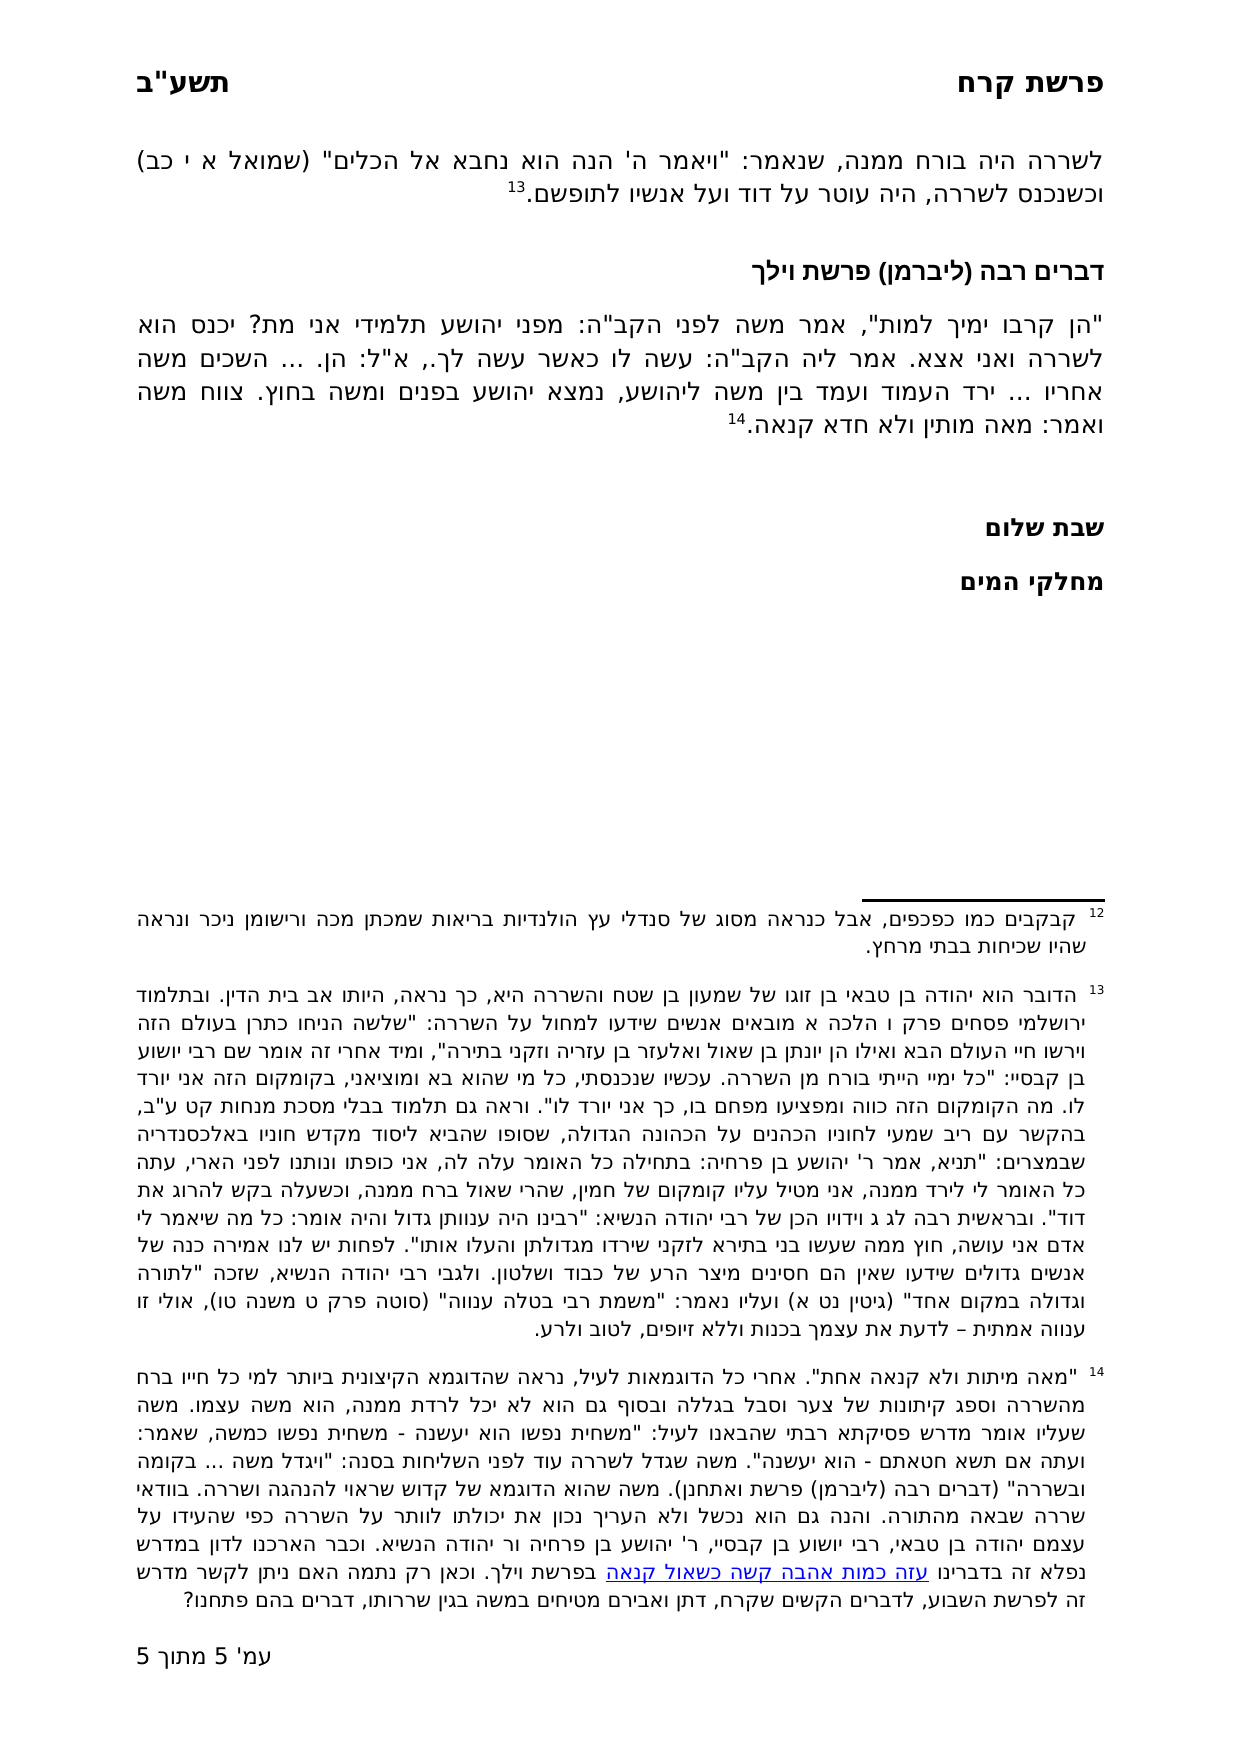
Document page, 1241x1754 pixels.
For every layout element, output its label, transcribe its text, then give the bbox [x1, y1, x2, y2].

text "הן קרבו ימיך למות", אמר משה לפני הקב"ה: מפני יהושע תלמידי אני מת? יכנס הוא לשררה ואני אצא. אמר ליה הקב"ה: עשה לו כאשר עשה לך., א"ל: הן. ... השכים משה אחריו ... ירד העמוד ועמד בין משה ליהושע, נמצא יהושע בפנים ומשה בחוץ. צווח משה ואמר: מאה מותין ולא חדא קנאה. [136, 306, 1104, 440]
text שבת שלום [136, 509, 1104, 542]
text דברים רבה (ליברמן) פרשת וילך [136, 254, 1104, 286]
text מחלקי המים [136, 563, 1104, 596]
text אמר להם: עד שלא נכנסתי לשררה הייתי בורח ממנה. כשנכנסתי לשררה, כל מי שהוא מבקש להוציאני מתוכה, אני יורד עליו בקבקביות. וכן אתה מוצא בשאול, עד שלא נכנס לשררה היה בורח ממנה, שנאמר: "ויאמר ה' הנה הוא נחבא אל הכלים" (שמואל א י כב) וכשנכנס לשררה, היה עוטר על דוד ועל אנשיו לתופשם. [136, 142, 1104, 208]
